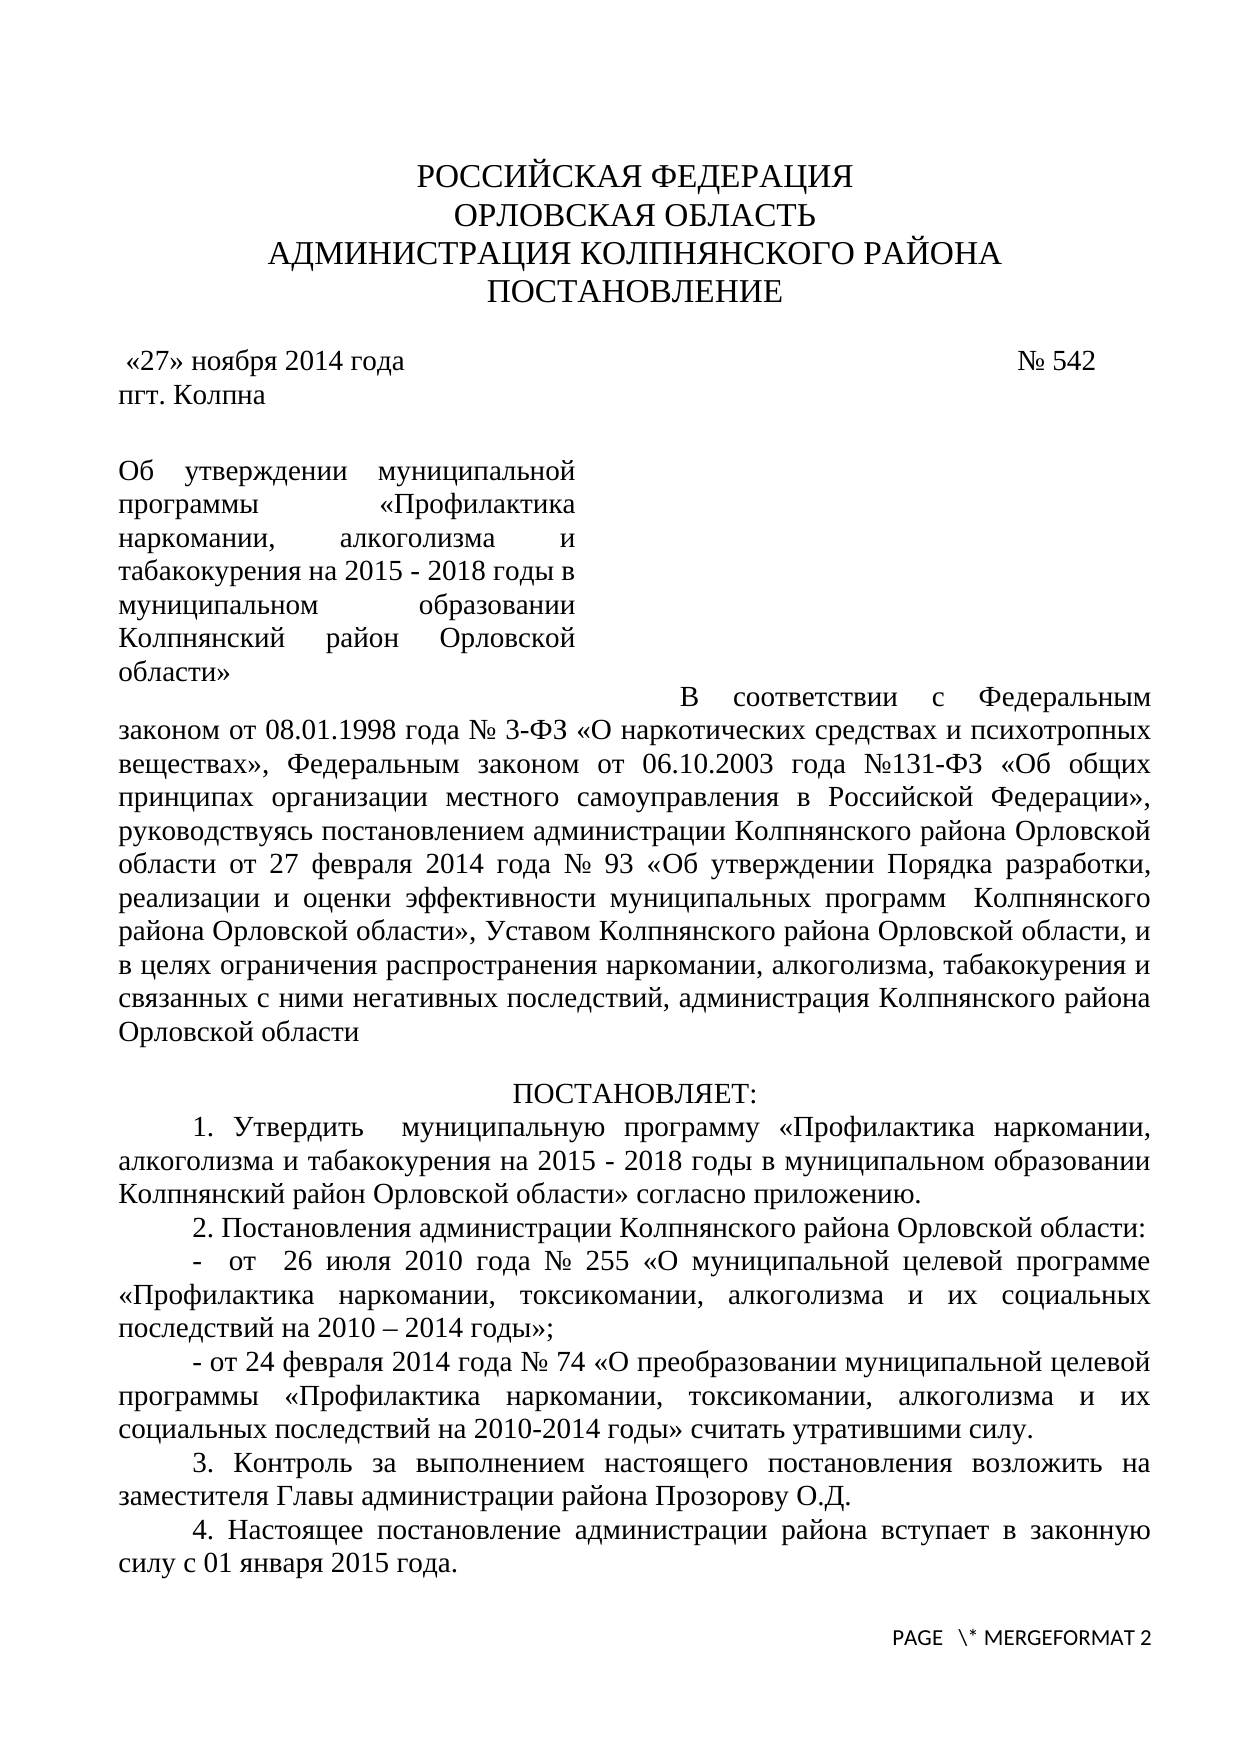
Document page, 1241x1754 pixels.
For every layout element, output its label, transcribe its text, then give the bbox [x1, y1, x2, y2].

text ОРЛОВСКАЯ ОБЛАСТЬ АДМИНИСТРАЦИЯ КОЛПНЯНСКОГО РАЙОНА [118, 195, 1152, 271]
text - от 24 февраля 2014 года № 74 «О преобразовании муниципальной целевой программы «Профилактика наркомании, токсикомании, алкоголизма и их социальных последствий на 2010-2014 годы» считать утратившими силу. [118, 1344, 1152, 1445]
text В соответствии с Федеральным законом от 08.01.1998 года № 3-ФЗ «О наркотических средствах и психотропных веществах», Федеральным законом от 06.10.2003 года №131-ФЗ «Об общих принципах организации местного самоуправления в Российской Федерации», руководствуясь постановлением администрации Колпнянского района Орловской области от 27 февраля 2014 года № 93 «Об утверждении Порядка разработки, реализации и оценки эффективности муниципальных программ Колпнянского района Орловской области», Уставом Колпнянского района Орловской области, и в целях ограничения распространения наркомании, алкоголизма, табакокурения и связанных с ними негативных последствий, администрация Колпнянского района Орловской области [118, 679, 1152, 1048]
text 2. Постановления администрации Колпнянского района Орловской области: [118, 1210, 1152, 1243]
text ПОСТАНОВЛЯЕТ: [118, 1076, 1152, 1109]
text 3. Контроль за выполнением настоящего постановления возложить на заместителя Главы администрации района Прозорову О.Д. [118, 1445, 1152, 1512]
text 4. Настоящее постановление администрации района вступает в законную силу с 01 января 2015 года. [118, 1512, 1152, 1579]
text 1. Утвердить муниципальную программу «Профилактика наркомании, алкоголизма и табакокурения на 2015 - 2018 годы в муниципальном образовании Колпнянский район Орловской области» согласно приложению. [118, 1109, 1152, 1210]
table_header Об утверждении муниципальной программы «Профилактика наркомании, алкоголизма и табакокурения на 2015 - 2018 годы в муниципальном образовании Колпнянский район Орловской области» [107, 453, 587, 688]
text ПОСТАНОВЛЕНИЕ [118, 271, 1152, 310]
text пгт. Колпна [118, 377, 1152, 410]
text РОССИЙСКАЯ ФЕДЕРАЦИЯ [118, 156, 1152, 195]
text - от 26 июля 2010 года № 255 «О муниципальной целевой программе «Профилактика наркомании, токсикомании, алкоголизма и их социальных последствий на 2010 – 2014 годы»; [118, 1243, 1152, 1344]
text «27» ноября 2014 года № 542 [118, 343, 1152, 377]
